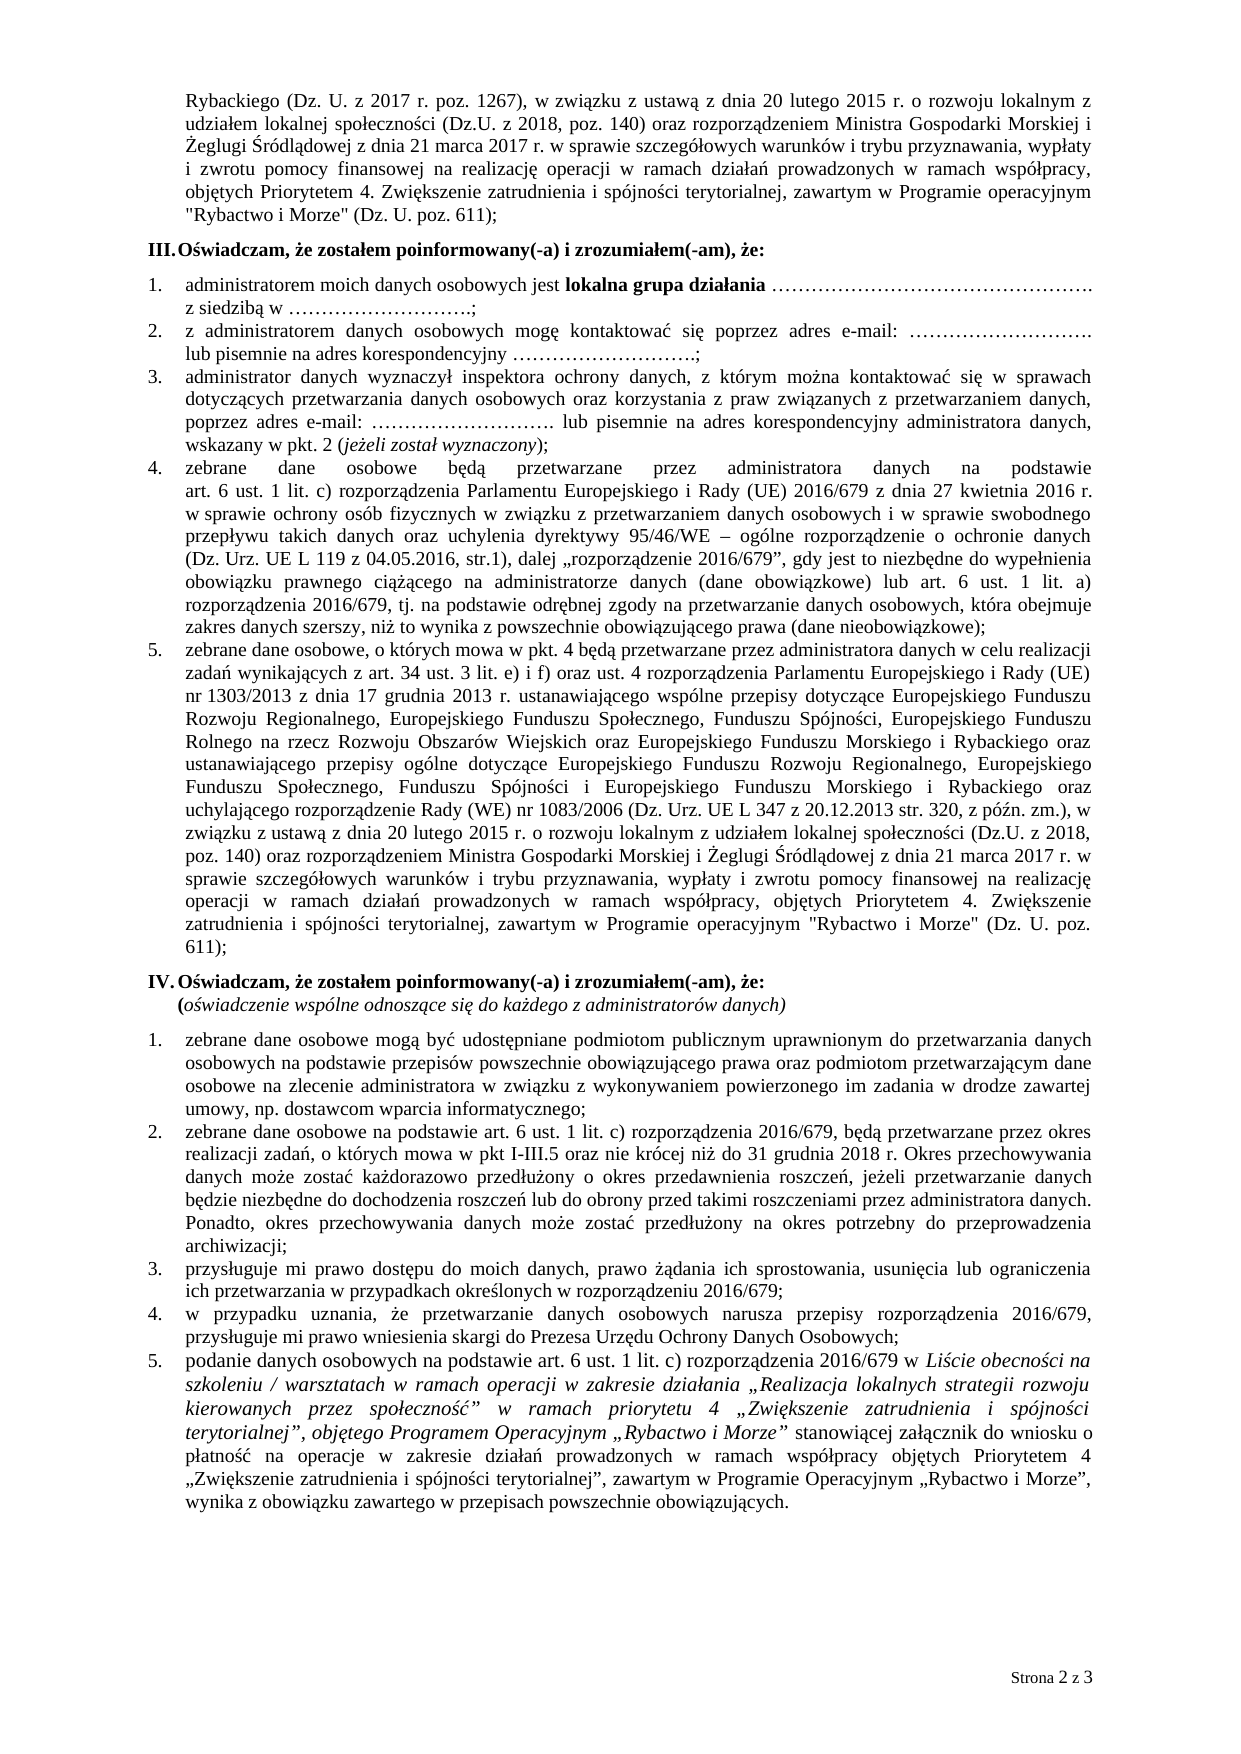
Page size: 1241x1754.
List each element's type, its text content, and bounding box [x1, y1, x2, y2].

list z administratorem danych osobowych mogę kontaktować się poprzez adres e-mail: ………………………. lub pisemnie na adres korespondencyjny ……………………….; [148, 319, 1093, 364]
list zebrane dane osobowe na podstawie art. 6 ust. 1 lit. c) rozporządzenia 2016/679, będą przetwarzane przez okres realizacji zadań, o których mowa w pkt I-III.5 oraz nie krócej niż do 31 grudnia 2018 r. Okres przechowywania danych może zostać każdorazowo przedłużony o okres przedawnienia roszczeń, jeżeli przetwarzanie danych będzie niezbędne do dochodzenia roszczeń lub do obrony przed takimi roszczeniami przez administratora danych. Ponadto, okres przechowywania danych może zostać przedłużony na okres potrzebny do przeprowadzenia archiwizacji; [148, 1119, 1093, 1256]
list (oświadczenie wspólne odnoszące się do każdego z administratorów danych) [177, 993, 1093, 1016]
list zebrane dane osobowe, o których mowa w pkt. 4 będą przetwarzane przez administratora danych w celu realizacji zadań wynikających z art. 34 ust. 3 lit. e) i f) oraz ust. 4 rozporządzenia Parlamentu Europejskiego i Rady (UE) nr 1303/2013 z dnia 17 grudnia 2013 r. ustanawiającego wspólne przepisy dotyczące Europejskiego Funduszu Rozwoju Regionalnego, Europejskiego Funduszu Społecznego, Funduszu Spójności, Europejskiego Funduszu Rolnego na rzecz Rozwoju Obszarów Wiejskich oraz Europejskiego Funduszu Morskiego i Rybackiego oraz ustanawiającego przepisy ogólne dotyczące Europejskiego Funduszu Rozwoju Regionalnego, Europejskiego Funduszu Społecznego, Funduszu Spójności i Europejskiego Funduszu Morskiego i Rybackiego oraz uchylającego rozporządzenie Rady (WE) nr 1083/2006 (Dz. Urz. UE L 347 z 20.12.2013 str. 320, z późn. zm.), w związku z ustawą z dnia 20 lutego 2015 r. o rozwoju lokalnym z udziałem lokalnej społeczności (Dz.U. z 2018, poz. 140) oraz rozporządzeniem Ministra Gospodarki Morskiej i Żeglugi Śródlądowej z dnia 21 marca 2017 r. w sprawie szczegółowych warunków i trybu przyznawania, wypłaty i zwrotu pomocy finansowej na realizację operacji w ramach działań prowadzonych w ramach współpracy, objętych Priorytetem 4. Zwiększenie zatrudnienia i spójności terytorialnej, zawartym w Programie operacyjnym "Rybactwo i Morze" (Dz. U. poz. 611); [148, 638, 1093, 958]
list Oświadczam, że zostałem poinformowany(-a) i zrozumiałem(-am), że: [148, 238, 1093, 261]
list administrator danych wyznaczył inspektora ochrony danych, z którym można kontaktować się w sprawach dotyczących przetwarzania danych osobowych oraz korzystania z praw związanych z przetwarzaniem danych, poprzez adres e-mail: ………………………. lub pisemnie na adres korespondencyjny administratora danych, wskazany w pkt. 2 (jeżeli został wyznaczony); [148, 364, 1093, 456]
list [148, 89, 1093, 226]
list przysługuje mi prawo dostępu do moich danych, prawo żądania ich sprostowania, usunięcia lub ograniczenia ich przetwarzania w przypadkach określonych w rozporządzeniu 2016/679; [148, 1256, 1093, 1302]
list w przypadku uznania, że przetwarzanie danych osobowych narusza przepisy rozporządzenia 2016/679, przysługuje mi prawo wniesienia skargi do Prezesa Urzędu Ochrony Danych Osobowych; [148, 1302, 1093, 1348]
list Oświadczam, że zostałem poinformowany(-a) i zrozumiałem(-am), że: [148, 970, 1093, 993]
list administratorem moich danych osobowych jest lokalna grupa działania …………………………………………. z siedzibą w ……………………….; [148, 273, 1093, 319]
list podanie danych osobowych na podstawie art. 6 ust. 1 lit. c) rozporządzenia 2016/679 w Liście obecności na szkoleniu / warsztatach w ramach operacji w zakresie działania „Realizacja lokalnych strategii rozwoju kierowanych przez społeczność” w ramach priorytetu 4 „Zwiększenie zatrudnienia i spójności terytorialnej”, objętego Programem Operacyjnym „Rybactwo i Morze” stanowiącej załącznik do wniosku o płatność na operacje w zakresie działań prowadzonych w ramach współpracy objętych Priorytetem 4 „Zwiększenie zatrudnienia i spójności terytorialnej”, zawartym w Programie Operacyjnym „Rybactwo i Morze”, wynika z obowiązku zawartego w przepisach powszechnie obowiązujących. [148, 1348, 1093, 1512]
list zebrane dane osobowe mogą być udostępniane podmiotom publicznym uprawnionym do przetwarzania danych osobowych na podstawie przepisów powszechnie obowiązującego prawa oraz podmiotom przetwarzającym dane osobowe na zlecenie administratora w związku z wykonywaniem powierzonego im zadania w drodze zawartej umowy, np. dostawcom wparcia informatycznego; [148, 1028, 1093, 1119]
